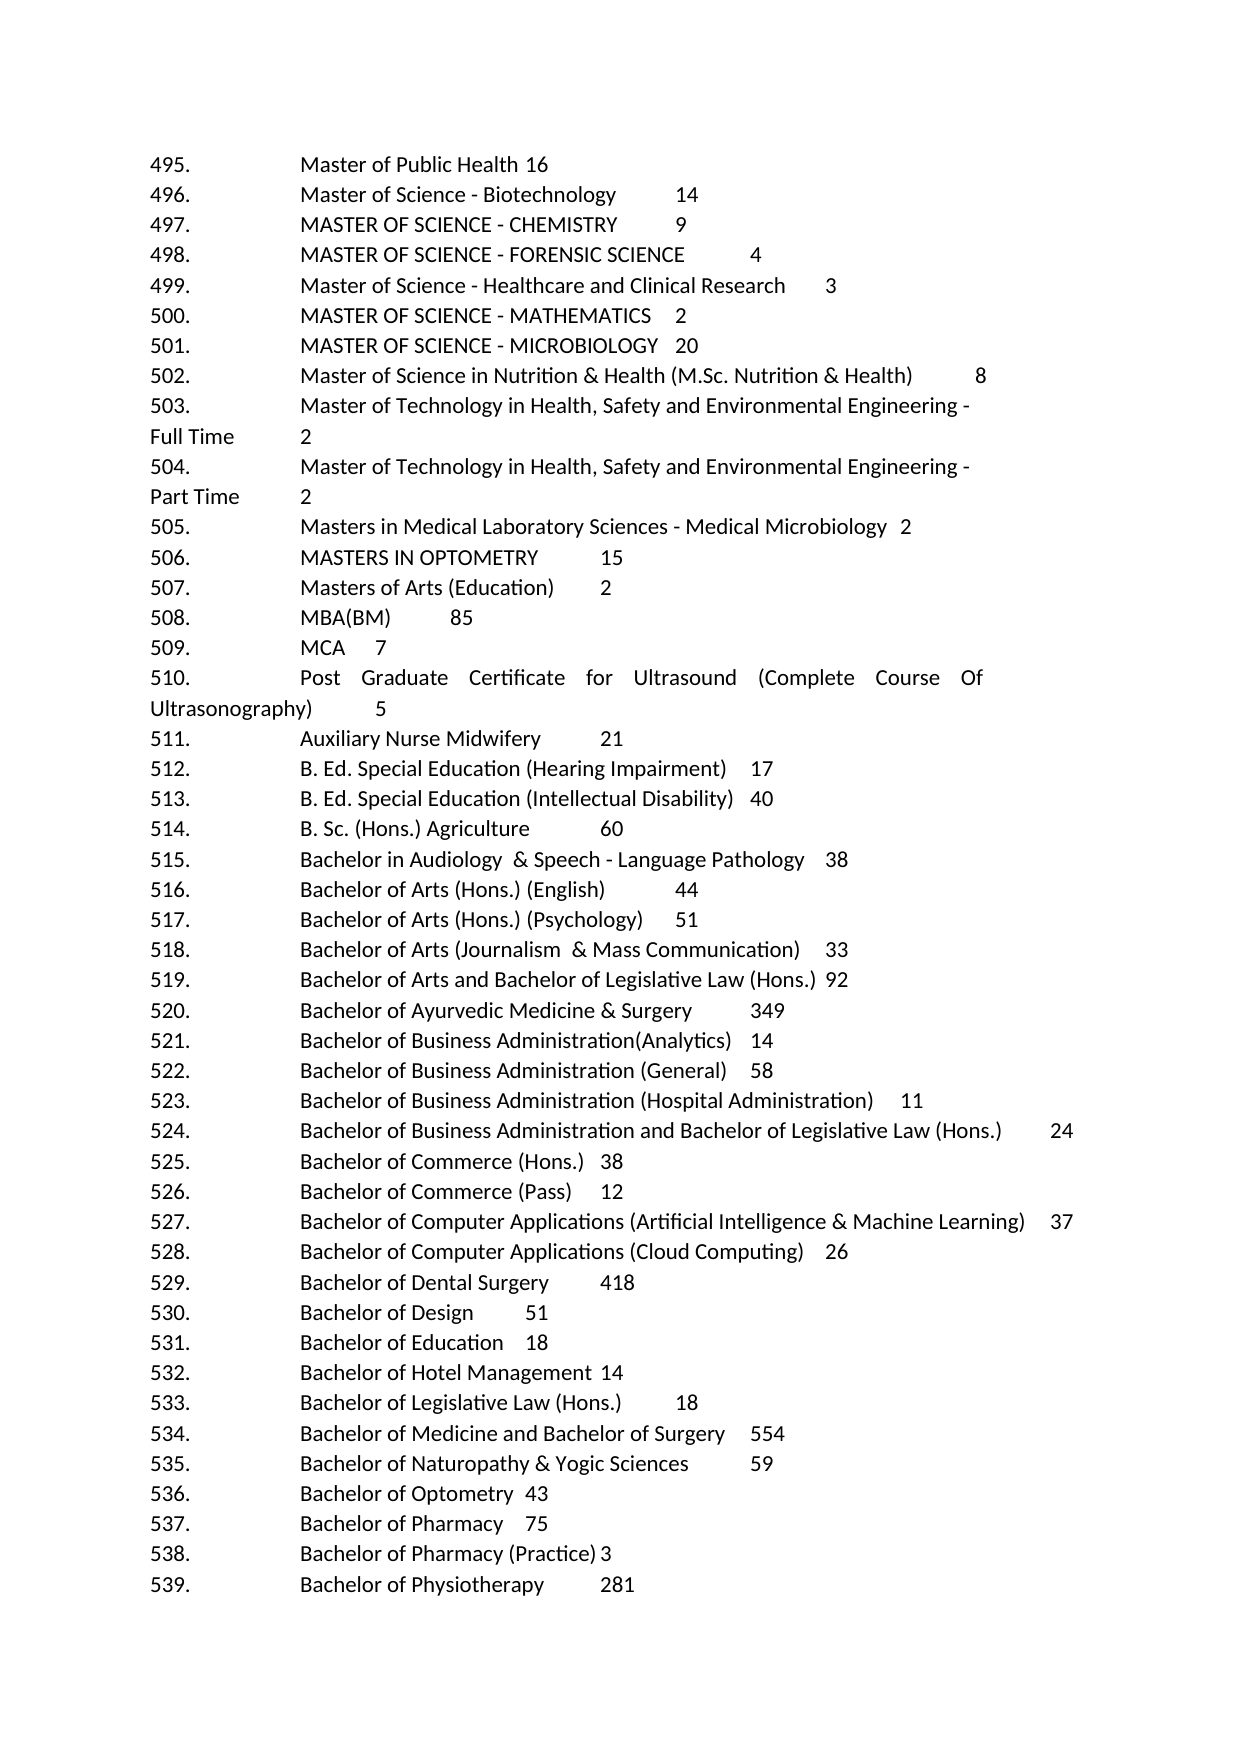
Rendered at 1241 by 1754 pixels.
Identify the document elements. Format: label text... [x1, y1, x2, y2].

text 528. Bachelor of Computer Applications (Cloud Computing) 26 [150, 1237, 1090, 1266]
text 520. Bachelor of Ayurvedic Medicine & Surgery 349 [150, 996, 1090, 1024]
text Full Time 2 [150, 422, 1090, 450]
text 535. Bachelor of Naturopathy & Yogic Sciences 59 [150, 1449, 1090, 1477]
text 532. Bachelor of Hotel Management 14 [150, 1358, 1090, 1386]
text 512. B. Ed. Special Education (Hearing Impairment) 17 [150, 754, 1090, 782]
text 514. B. Sc. (Hons.) Agriculture 60 [150, 814, 1090, 843]
text 518. Bachelor of Arts (Journalism & Mass Communication) 33 [150, 935, 1090, 963]
text 501. MASTER OF SCIENCE - MICROBIOLOGY 20 [150, 331, 1090, 359]
text 526. Bachelor of Commerce (Pass) 12 [150, 1177, 1090, 1205]
text 525. Bachelor of Commerce (Hons.) 38 [150, 1147, 1090, 1175]
text 530. Bachelor of Design 51 [150, 1298, 1090, 1326]
text 505. Masters in Medical Laboratory Sciences - Medical Microbiology 2 [150, 512, 1090, 541]
text 538. Bachelor of Pharmacy (Practice) 3 [150, 1539, 1090, 1568]
text 539. Bachelor of Physiotherapy 281 [150, 1570, 1090, 1598]
text 536. Bachelor of Optometry 43 [150, 1479, 1090, 1507]
text 523. Bachelor of Business Administration (Hospital Administration) 11 [150, 1086, 1090, 1114]
text 531. Bachelor of Education 18 [150, 1328, 1090, 1356]
text 498. MASTER OF SCIENCE - FORENSIC SCIENCE 4 [150, 241, 1090, 269]
text Ultrasonography) 5 [150, 694, 1090, 722]
text Part Time 2 [150, 482, 1090, 510]
text 524. Bachelor of Business Administration and Bachelor of Legislative Law (Hons.) 24 [150, 1117, 1090, 1145]
text 508. MBA(BM) 85 [150, 603, 1090, 631]
text 497. MASTER OF SCIENCE - CHEMISTRY 9 [150, 210, 1090, 238]
text 510. Post Graduate Certificate for Ultrasound (Complete Course Of [150, 663, 1090, 692]
text 515. Bachelor in Audiology & Speech - Language Pathology 38 [150, 845, 1090, 873]
text 529. Bachelor of Dental Surgery 418 [150, 1268, 1090, 1296]
text 522. Bachelor of Business Administration (General) 58 [150, 1056, 1090, 1084]
text 506. MASTERS IN OPTOMETRY 15 [150, 543, 1090, 571]
text 537. Bachelor of Pharmacy 75 [150, 1509, 1090, 1537]
text 499. Master of Science - Healthcare and Clinical Research 3 [150, 271, 1090, 299]
text 516. Bachelor of Arts (Hons.) (English) 44 [150, 875, 1090, 903]
text 513. B. Ed. Special Education (Intellectual Disability) 40 [150, 784, 1090, 812]
text 511. Auxiliary Nurse Midwifery 21 [150, 724, 1090, 752]
text 504. Master of Technology in Health, Safety and Environmental Engineering - [150, 452, 1090, 480]
text 534. Bachelor of Medicine and Bachelor of Surgery 554 [150, 1419, 1090, 1447]
text 527. Bachelor of Computer Applications (Artificial Intelligence & Machine Learning) 37 [150, 1207, 1090, 1235]
text 509. MCA 7 [150, 633, 1090, 661]
text 502. Master of Science in Nutrition & Health (M.Sc. Nutrition & Health) 8 [150, 361, 1090, 389]
text 519. Bachelor of Arts and Bachelor of Legislative Law (Hons.) 92 [150, 966, 1090, 994]
text 496. Master of Science - Biotechnology 14 [150, 180, 1090, 208]
text 495. Master of Public Health 16 [150, 150, 1090, 178]
text 521. Bachelor of Business Administration(Analytics) 14 [150, 1026, 1090, 1054]
text 507. Masters of Arts (Education) 2 [150, 573, 1090, 601]
text 517. Bachelor of Arts (Hons.) (Psychology) 51 [150, 905, 1090, 933]
text 503. Master of Technology in Health, Safety and Environmental Engineering - [150, 392, 1090, 420]
text 533. Bachelor of Legislative Law (Hons.) 18 [150, 1388, 1090, 1417]
text 500. MASTER OF SCIENCE - MATHEMATICS 2 [150, 301, 1090, 329]
